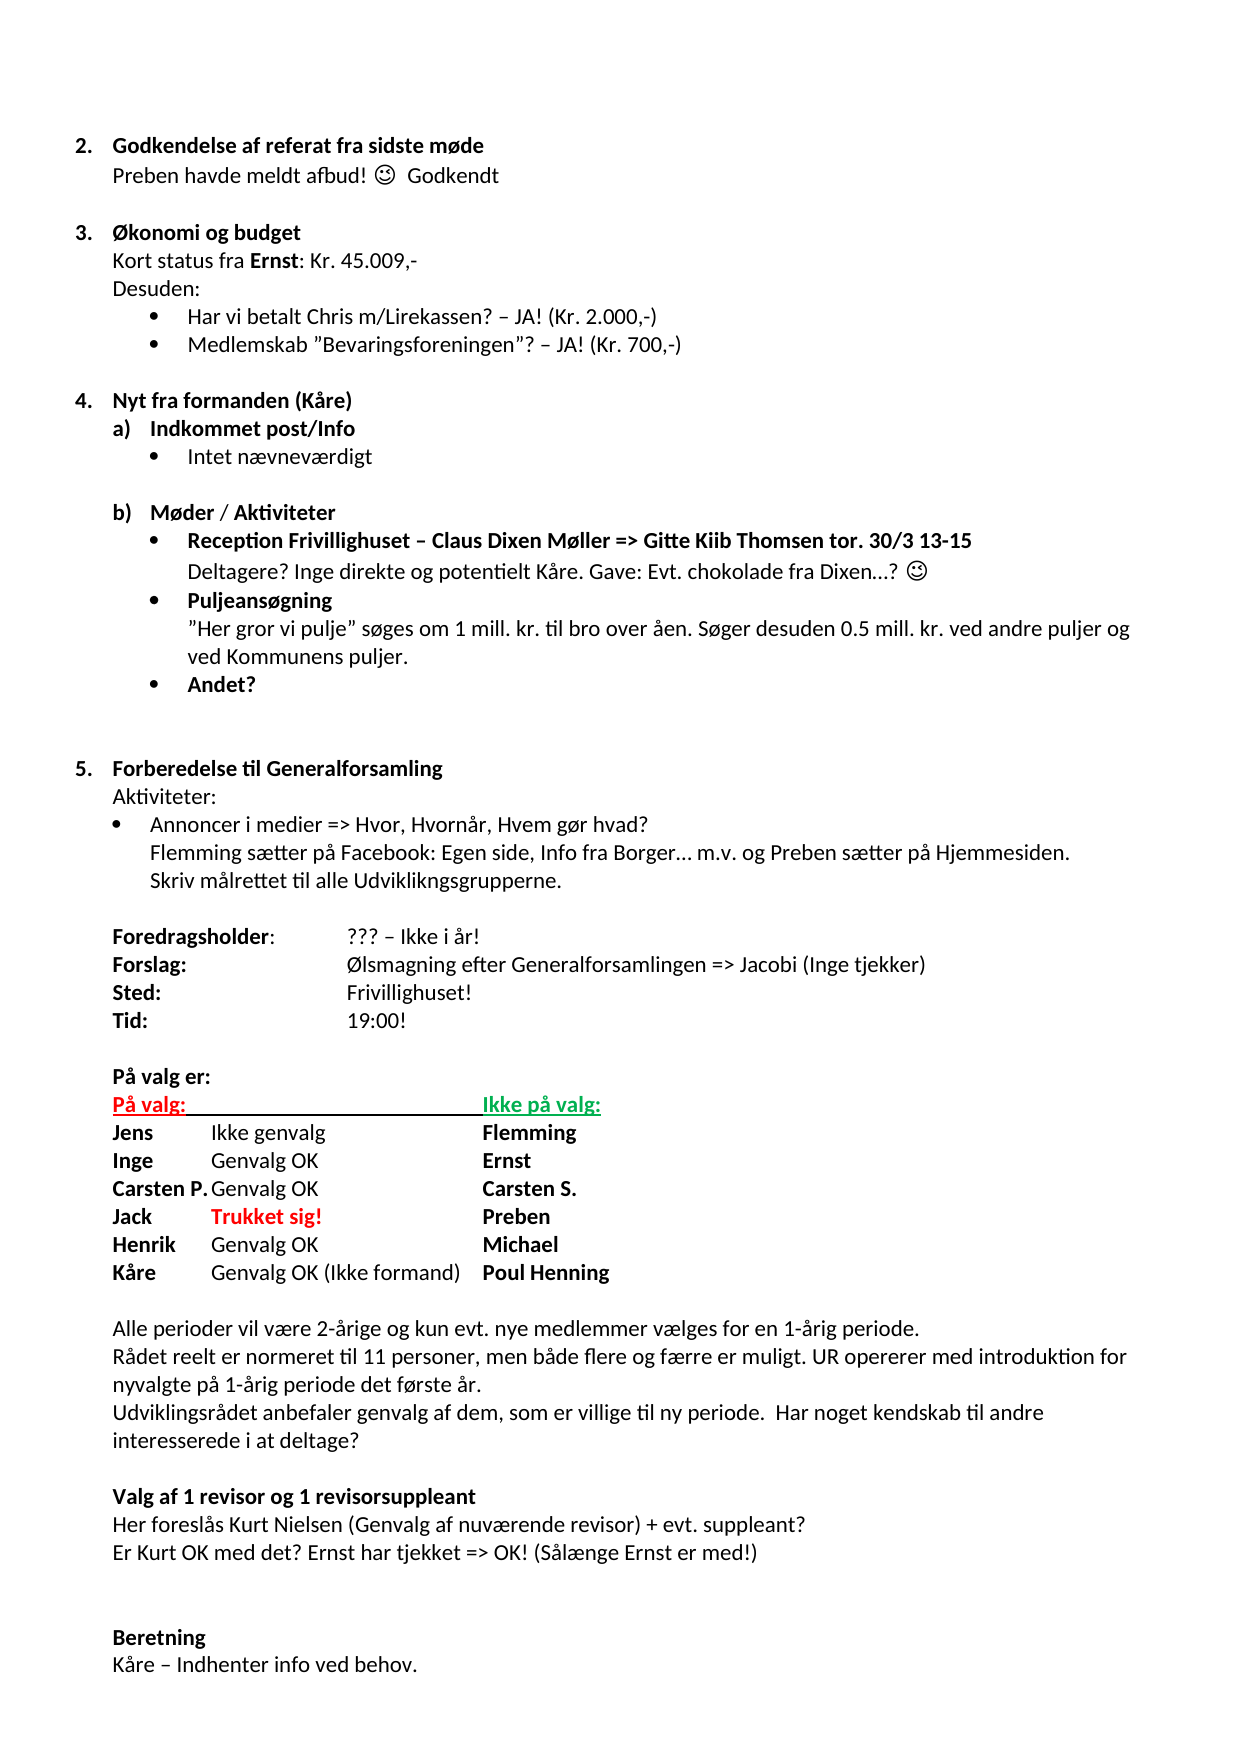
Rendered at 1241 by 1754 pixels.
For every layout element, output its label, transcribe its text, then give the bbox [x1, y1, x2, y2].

list ”Her gror vi pulje” søges om 1 mill. kr. til bro over åen. Søger desuden 0.5 mill. kr. ved andre puljer og ved Kommunens puljer. [187, 614, 1165, 670]
text Kort status fra Ernst: Kr. 45.009,- [112, 246, 1165, 274]
text Alle perioder vil være 2-årige og kun evt. nye medlemmer vælges for en 1-årig periode. [112, 1314, 1165, 1342]
text Forslag: Ølsmagning efter Generalforsamlingen => Jacobi (Inge tjekker) [112, 950, 1165, 978]
text Henrik Genvalg OK Michael [112, 1230, 1165, 1258]
text Rådet reelt er normeret til 11 personer, men både flere og færre er muligt. UR opererer med introduktion for nyvalgte på 1-årig periode det første år. [112, 1342, 1165, 1398]
text Her foreslås Kurt Nielsen (Genvalg af nuværende revisor) + evt. suppleant? [112, 1511, 1165, 1538]
list Økonomi og budget [75, 218, 1165, 246]
text Foredragsholder: ??? – Ikke i år! [112, 922, 1165, 950]
text På valg er: [112, 1062, 1165, 1090]
list Intet nævneværdigt [150, 442, 1165, 471]
text Valg af 1 revisor og 1 revisorsuppleant [112, 1482, 1165, 1511]
list Reception Frivillighuset – Claus Dixen Møller => Gitte Kiib Thomsen tor. 30/3 13-15 [150, 527, 1165, 554]
text Jack Trukket sig! Preben [112, 1202, 1165, 1230]
list Godkendelse af referat fra sidste møde [75, 131, 1165, 159]
list Preben havde meldt afbud! Godkendt [112, 159, 1165, 190]
list Deltagere? Inge direkte og potentielt Kåre. Gave: Evt. chokolade fra Dixen…? [187, 554, 1165, 586]
text På valg: Ikke på valg: [112, 1090, 1165, 1118]
list Møder / Aktiviteter [112, 498, 1165, 527]
list Puljeansøgning [150, 586, 1165, 614]
list Annoncer i medier => Hvor, Hvornår, Hvem gør hvad? [112, 810, 1165, 838]
text Desuden: [112, 274, 1165, 302]
text Er Kurt OK med det? Ernst har tjekket => OK! (Sålænge Ernst er med!) [112, 1538, 1165, 1567]
list Andet? [150, 670, 1165, 698]
text Sted: Frivillighuset! [112, 978, 1165, 1006]
list Har vi betalt Chris m/Lirekassen? – JA! (Kr. 2.000,-) [150, 302, 1165, 330]
text Tid: 19:00! [112, 1006, 1165, 1034]
text Kåre – Indhenter info ved behov. [112, 1651, 1165, 1679]
text Jens Ikke genvalg Flemming [112, 1118, 1165, 1146]
list Indkommet post/Info [112, 414, 1165, 442]
text Kåre Genvalg OK (Ikke formand) Poul Henning [112, 1258, 1165, 1286]
list Nyt fra formanden (Kåre) [75, 386, 1165, 414]
text Skriv målrettet til alle Udviklikngsgrupperne. [150, 866, 1165, 894]
list Medlemskab ”Bevaringsforeningen”? – JA! (Kr. 700,-) [150, 330, 1165, 358]
text Carsten P. Genvalg OK Carsten S. [112, 1174, 1165, 1202]
text Beretning [112, 1623, 1165, 1651]
text Aktiviteter: [112, 782, 1165, 810]
text Inge Genvalg OK Ernst [112, 1146, 1165, 1174]
text Udviklingsrådet anbefaler genvalg af dem, som er villige til ny periode. Har noget kendskab til andre interesserede i at deltage? [112, 1398, 1165, 1454]
list Forberedelse til Generalforsamling [75, 754, 1165, 782]
text Flemming sætter på Facebook: Egen side, Info fra Borger… m.v. og Preben sætter på Hjemmesiden. [150, 838, 1165, 866]
